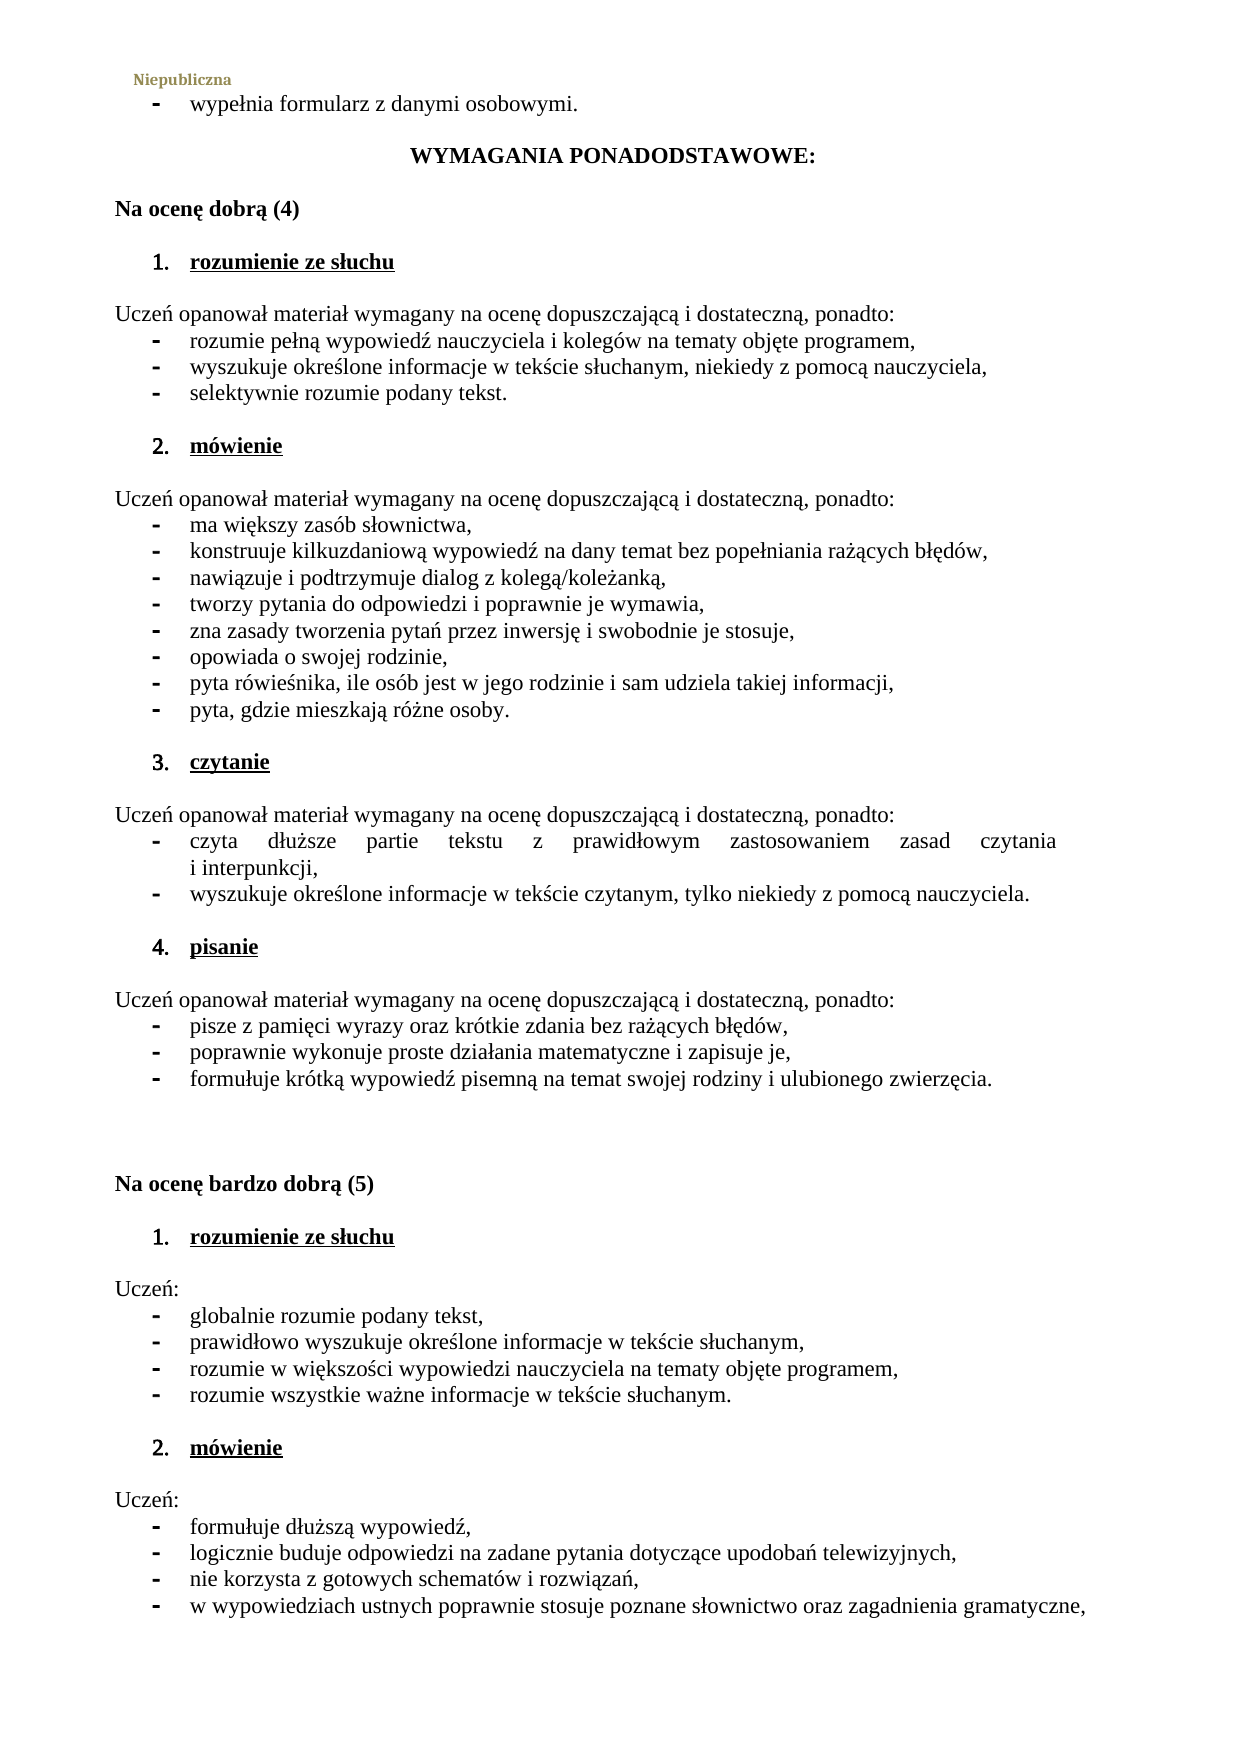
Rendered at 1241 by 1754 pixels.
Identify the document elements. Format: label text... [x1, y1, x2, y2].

list w wypowiedziach ustnych poprawnie stosuje poznane słownictwo oraz zagadnienia gramatyczne, [152, 1592, 1088, 1618]
text Uczeń opanował materiał wymagany na ocenę dopuszczającą i dostateczną, ponadto: [114, 986, 1088, 1012]
text Na ocenę dobrą (4) [114, 195, 1088, 221]
list czyta dłuższe partie tekstu z prawidłowym zastosowaniem zasad czytania i interpunkcji, [152, 827, 1088, 880]
text Uczeń opanował materiał wymagany na ocenę dopuszczającą i dostateczną, ponadto: [114, 300, 1088, 327]
list tworzy pytania do odpowiedzi i poprawnie je wymawia, [152, 590, 1088, 617]
list formułuje dłuższą wypowiedź, [152, 1513, 1088, 1539]
list pisze z pamięci wyrazy oraz krótkie zdania bez rażących błędów, [152, 1012, 1088, 1038]
list czytanie [152, 748, 1088, 775]
list konstruuje kilkuzdaniową wypowiedź na dany temat bez popełniania rażących błędów, [152, 538, 1088, 564]
text Uczeń opanował materiał wymagany na ocenę dopuszczającą i dostateczną, ponadto: [114, 485, 1088, 511]
list zna zasady tworzenia pytań przez inwersję i swobodnie je stosuje, [152, 617, 1088, 643]
list opowiada o swojej rodzinie, [152, 643, 1088, 669]
list wyszukuje określone informacje w tekście słuchanym, niekiedy z pomocą nauczyciela, [152, 353, 1088, 379]
list nawiązuje i podtrzymuje dialog z kolegą/koleżanką, [152, 564, 1088, 590]
list wypełnia formularz z danymi osobowymi. [152, 89, 1088, 116]
list pyta, gdzie mieszkają różne osoby. [152, 696, 1088, 722]
list pyta rówieśnika, ile osób jest w jego rodzinie i sam udziela takiej informacji, [152, 669, 1088, 696]
list logicznie buduje odpowiedzi na zadane pytania dotyczące upodobań telewizyjnych, [152, 1539, 1088, 1565]
list rozumie pełną wypowiedź nauczyciela i kolegów na tematy objęte programem, [152, 327, 1088, 353]
list mówienie [152, 1434, 1088, 1460]
list rozumie w większości wypowiedzi nauczyciela na tematy objęte programem, [152, 1354, 1088, 1381]
list globalnie rozumie podany tekst, [152, 1302, 1088, 1328]
list pisanie [152, 933, 1088, 959]
list ma większy zasób słownictwa, [152, 511, 1088, 538]
list selektywnie rozumie podany tekst. [152, 379, 1088, 406]
list rozumie wszystkie ważne informacje w tekście słuchanym. [152, 1381, 1088, 1407]
text Na ocenę bardzo dobrą (5) [114, 1170, 1088, 1196]
list formułuje krótką wypowiedź pisemną na temat swojej rodziny i ulubionego zwierzęcia. [152, 1065, 1088, 1091]
list nie korzysta z gotowych schematów i rozwiązań, [152, 1565, 1088, 1592]
text Uczeń opanował materiał wymagany na ocenę dopuszczającą i dostateczną, ponadto: [114, 801, 1088, 827]
list prawidłowo wyszukuje określone informacje w tekście słuchanym, [152, 1328, 1088, 1354]
list mówienie [152, 432, 1088, 458]
text Uczeń: [114, 1276, 1088, 1302]
list wyszukuje określone informacje w tekście czytanym, tylko niekiedy z pomocą nauczyciela. [152, 880, 1088, 907]
text WYMAGANIA PONADODSTAWOWE: [336, 142, 1088, 169]
list rozumienie ze słuchu [152, 248, 1088, 274]
list poprawnie wykonuje proste działania matematyczne i zapisuje je, [152, 1038, 1088, 1065]
text Uczeń: [114, 1486, 1088, 1513]
list rozumienie ze słuchu [152, 1223, 1088, 1249]
